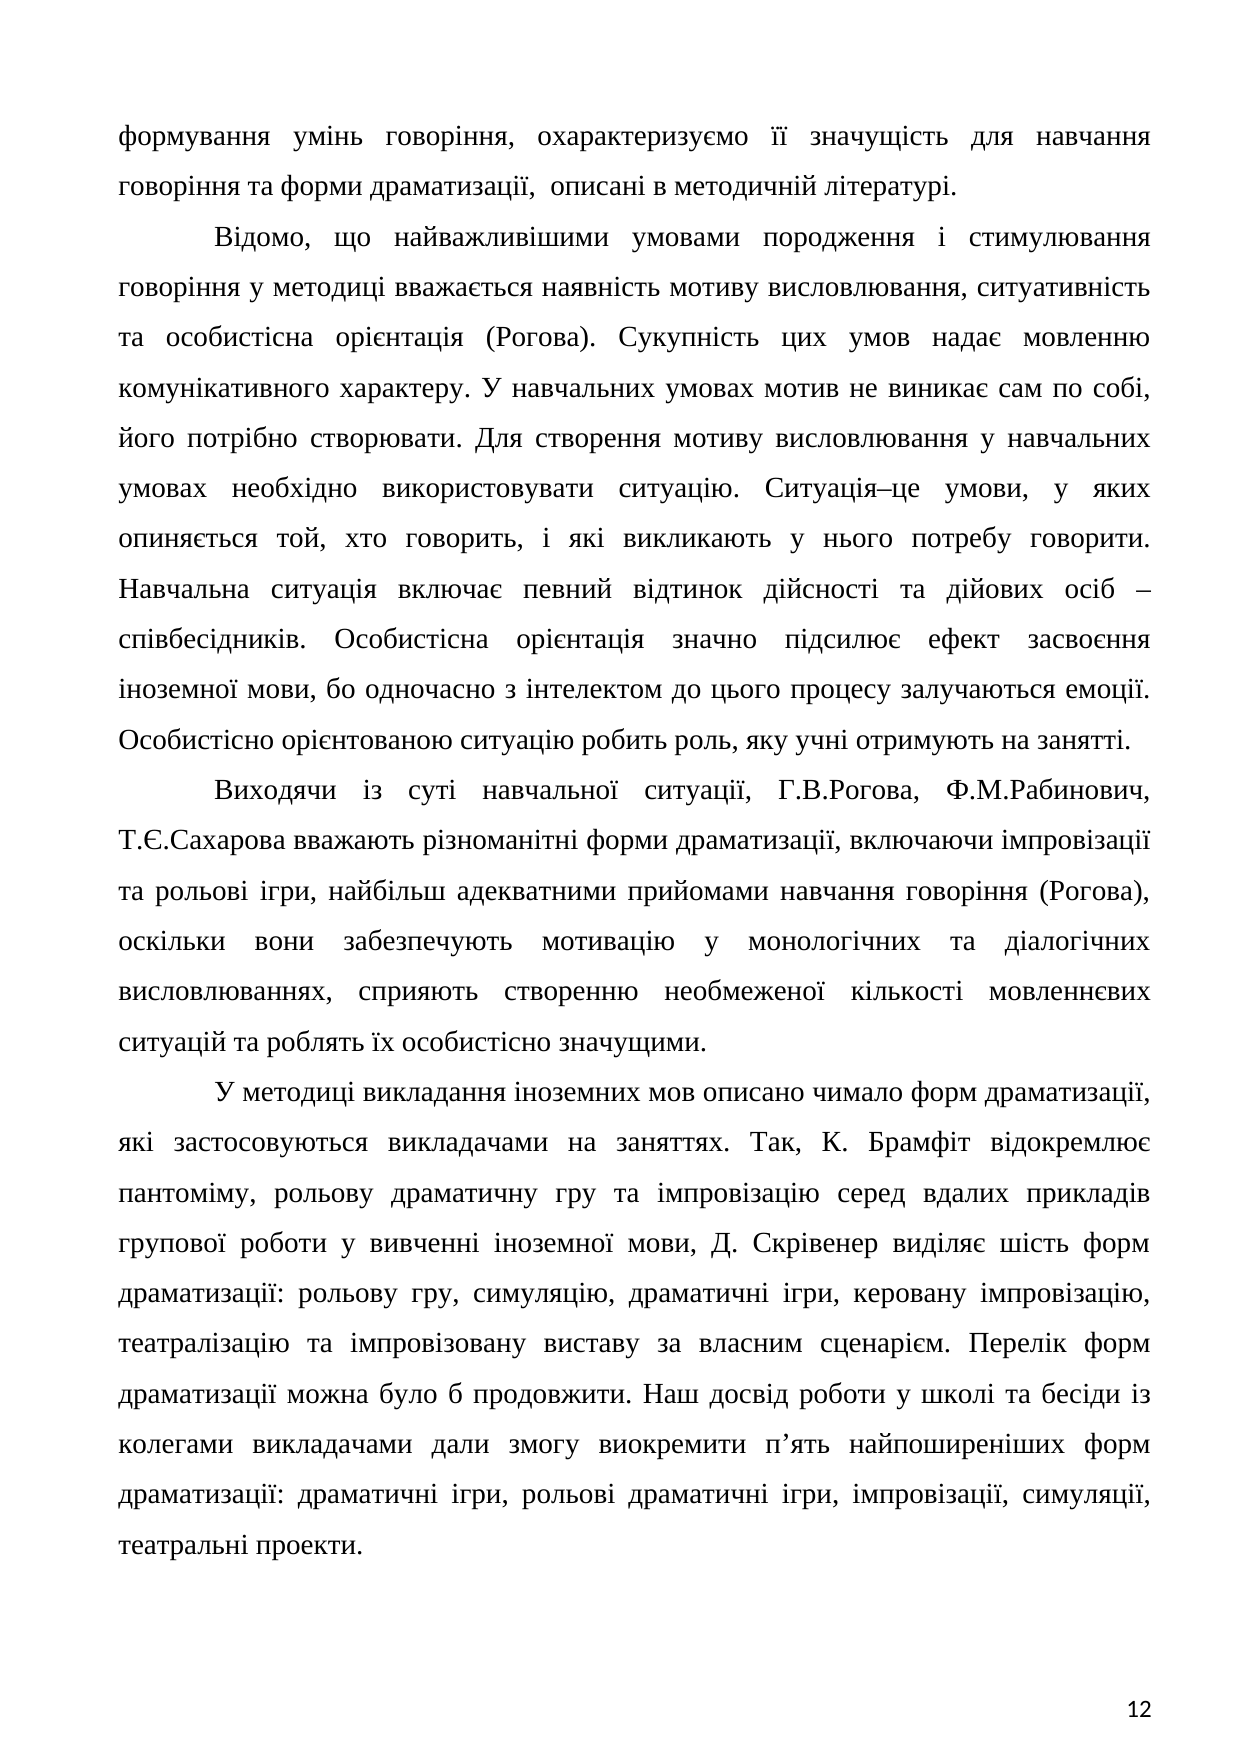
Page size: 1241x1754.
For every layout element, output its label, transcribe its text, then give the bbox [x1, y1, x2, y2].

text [118, 118, 1152, 202]
text Відомо, що найважливішими умовами породження і стимулювання говоріння у методиці вважається наявність мотиву висловлювання, ситуативність та особистісна орієнтація (Рогова). Сукупність цих умов надає мовленню комунікативного характеру. У навчальних умовах мотив не виникає сам по собі, його потрібно створювати. Для створення мотиву висловлювання у навчальних умовах необхідно використовувати ситуацію. Ситуація–це умови, у яких опиняється той, хто говорить, і які викликають у нього потребу говорити. Навчальна ситуація включає певний відтинок дійсності та дійових осіб – співбесідників. Особистісна орієнтація значно підсилює ефект засвоєння іноземної мови, бо одночасно з інтелектом до цього процесу залучаються емоції. Особистісно орієнтованою ситуацію робить роль, яку учні отримують на занятті. [118, 219, 1152, 755]
text Виходячи із суті навчальної ситуації, Г.В.Рогова, Ф.М.Рабинович, Т.Є.Сахарова вважають різноманітні форми драматизації, включаючи імпровізації та рольові ігри, найбільш адекватними прийомами навчання говоріння (Рогова), оскільки вони забезпечують мотивацію у монологічних та діалогічних висловлюваннях, сприяють створенню необмеженої кількості мовленнєвих ситуацій та роблять їх особистісно значущими. [118, 772, 1152, 1057]
text У методиці викладання іноземних мов описано чимало форм драматизації, які застосовуються викладачами на заняттях. Так, К. Брамфіт відокремлює пантоміму, рольову драматичну гру та імпровізацію серед вдалих прикладів групової роботи у вивченні іноземної мови, Д. Скрівенер виділяє шість форм драматизації: рольову гру, симуляцію, драматичні ігри, керовану імпровізацію, театралізацію та імпровізовану виставу за власним сценарієм. Перелік форм драматизації можна було б продовжити. Наш досвід роботи у школі та бесіди із колегами викладачами дали змогу виокремити п’ять найпоширеніших форм драматизації: драматичні ігри, рольові драматичні ігри, імпровізації, симуляції, театральні проекти. [118, 1074, 1152, 1560]
